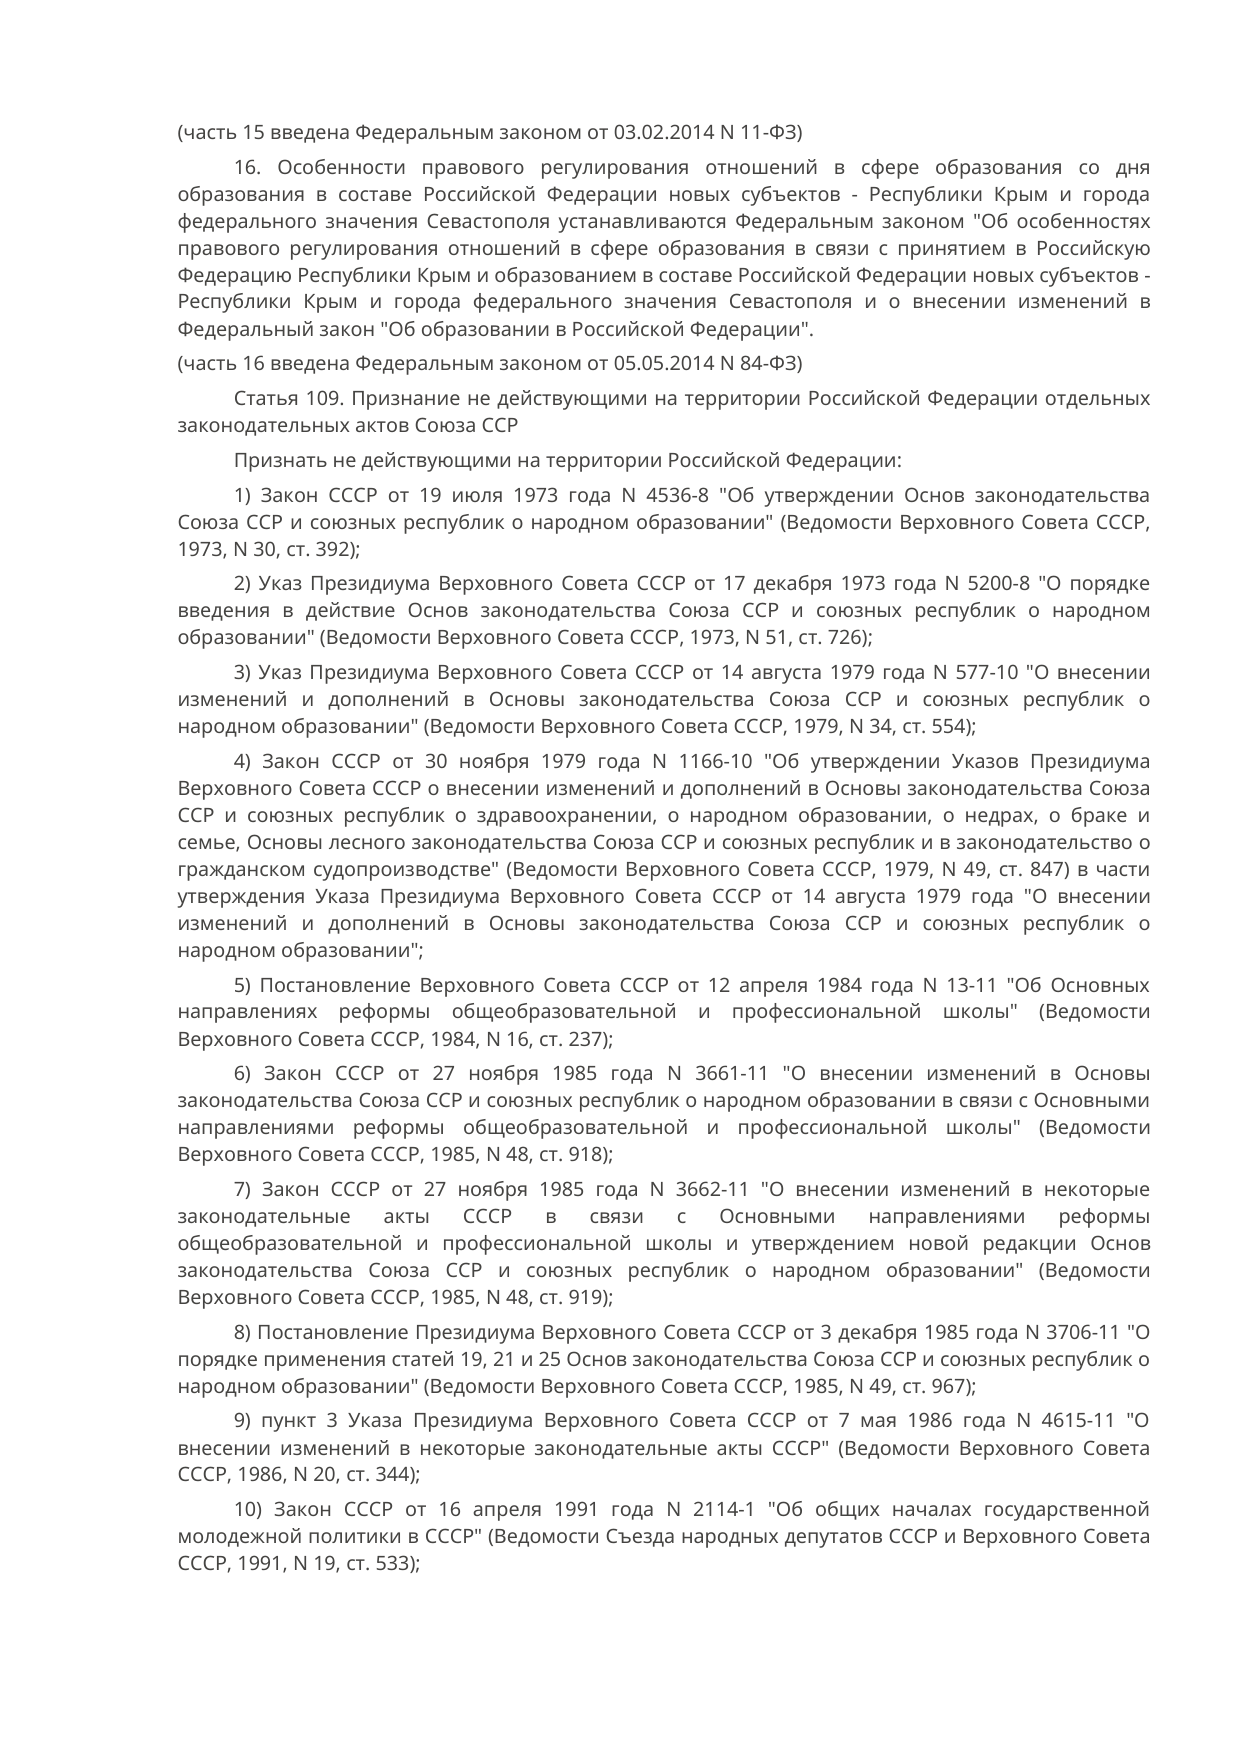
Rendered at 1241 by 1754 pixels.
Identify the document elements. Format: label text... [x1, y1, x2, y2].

text 3) Указ Президиума Верховного Совета СССР от 14 августа 1979 года N 577-10 "О внесении изменений и дополнений в Основы законодательства Союза ССР и союзных республик о народном образовании" (Ведомости Верховного Совета СССР, 1979, N 34, ст. 554); [177, 658, 1152, 739]
text (часть 15 введена Федеральным законом от 03.02.2014 N 11-ФЗ) [177, 118, 1152, 145]
text 9) пункт 3 Указа Президиума Верховного Совета СССР от 7 мая 1986 года N 4615-11 "О внесении изменений в некоторые законодательные акты СССР" (Ведомости Верховного Совета СССР, 1986, N 20, ст. 344); [177, 1407, 1152, 1488]
text 6) Закон СССР от 27 ноября 1985 года N 3661-11 "О внесении изменений в Основы законодательства Союза ССР и союзных республик о народном образовании в связи с Основными направлениями реформы общеобразовательной и профессиональной школы" (Ведомости Верховного Совета СССР, 1985, N 48, ст. 918); [177, 1059, 1152, 1167]
text Статья 109. Признание не действующими на территории Российской Федерации отдельных законодательных актов Союза ССР [177, 384, 1152, 438]
text 7) Закон СССР от 27 ноября 1985 года N 3662-11 "О внесении изменений в некоторые законодательные акты СССР в связи с Основными направлениями реформы общеобразовательной и профессиональной школы и утверждением новой редакции Основ законодательства Союза ССР и союзных республик о народном образовании" (Ведомости Верховного Совета СССР, 1985, N 48, ст. 919); [177, 1175, 1152, 1310]
text 2) Указ Президиума Верховного Совета СССР от 17 декабря 1973 года N 5200-8 "О порядке введения в действие Основ законодательства Союза ССР и союзных республик о народном образовании" (Ведомости Верховного Совета СССР, 1973, N 51, ст. 726); [177, 570, 1152, 651]
text 8) Постановление Президиума Верховного Совета СССР от 3 декабря 1985 года N 3706-11 "О порядке применения статей 19, 21 и 25 Основ законодательства Союза ССР и союзных республик о народном образовании" (Ведомости Верховного Совета СССР, 1985, N 49, ст. 967); [177, 1318, 1152, 1399]
text 16. Особенности правового регулирования отношений в сфере образования со дня образования в составе Российской Федерации новых субъектов - Республики Крым и города федерального значения Севастополя устанавливаются Федеральным законом "Об особенностях правового регулирования отношений в сфере образования в связи с принятием в Российскую Федерацию Республики Крым и образованием в составе Российской Федерации новых субъектов - Республики Крым и города федерального значения Севастополя и о внесении изменений в Федеральный закон "Об образовании в Российской Федерации". [177, 153, 1152, 342]
text 4) Закон СССР от 30 ноября 1979 года N 1166-10 "Об утверждении Указов Президиума Верховного Совета СССР о внесении изменений и дополнений в Основы законодательства Союза ССР и союзных республик о здравоохранении, о народном образовании, о недрах, о браке и семье, Основы лесного законодательства Союза ССР и союзных республик и в законодательство о гражданском судопроизводстве" (Ведомости Верховного Совета СССР, 1979, N 49, ст. 847) в части утверждения Указа Президиума Верховного Совета СССР от 14 августа 1979 года "О внесении изменений и дополнений в Основы законодательства Союза ССР и союзных республик о народном образовании"; [177, 747, 1152, 963]
text (часть 16 введена Федеральным законом от 05.05.2014 N 84-ФЗ) [177, 349, 1152, 377]
text 5) Постановление Верховного Совета СССР от 12 апреля 1984 года N 13-11 "Об Основных направлениях реформы общеобразовательной и профессиональной школы" (Ведомости Верховного Совета СССР, 1984, N 16, ст. 237); [177, 971, 1152, 1052]
text Признать не действующими на территории Российской Федерации: [177, 446, 1152, 473]
text 10) Закон СССР от 16 апреля 1991 года N 2114-1 "Об общих началах государственной молодежной политики в СССР" (Ведомости Съезда народных депутатов СССР и Верховного Совета СССР, 1991, N 19, ст. 533); [177, 1496, 1152, 1576]
text 1) Закон СССР от 19 июля 1973 года N 4536-8 "Об утверждении Основ законодательства Союза ССР и союзных республик о народном образовании" (Ведомости Верховного Совета СССР, 1973, N 30, ст. 392); [177, 481, 1152, 562]
